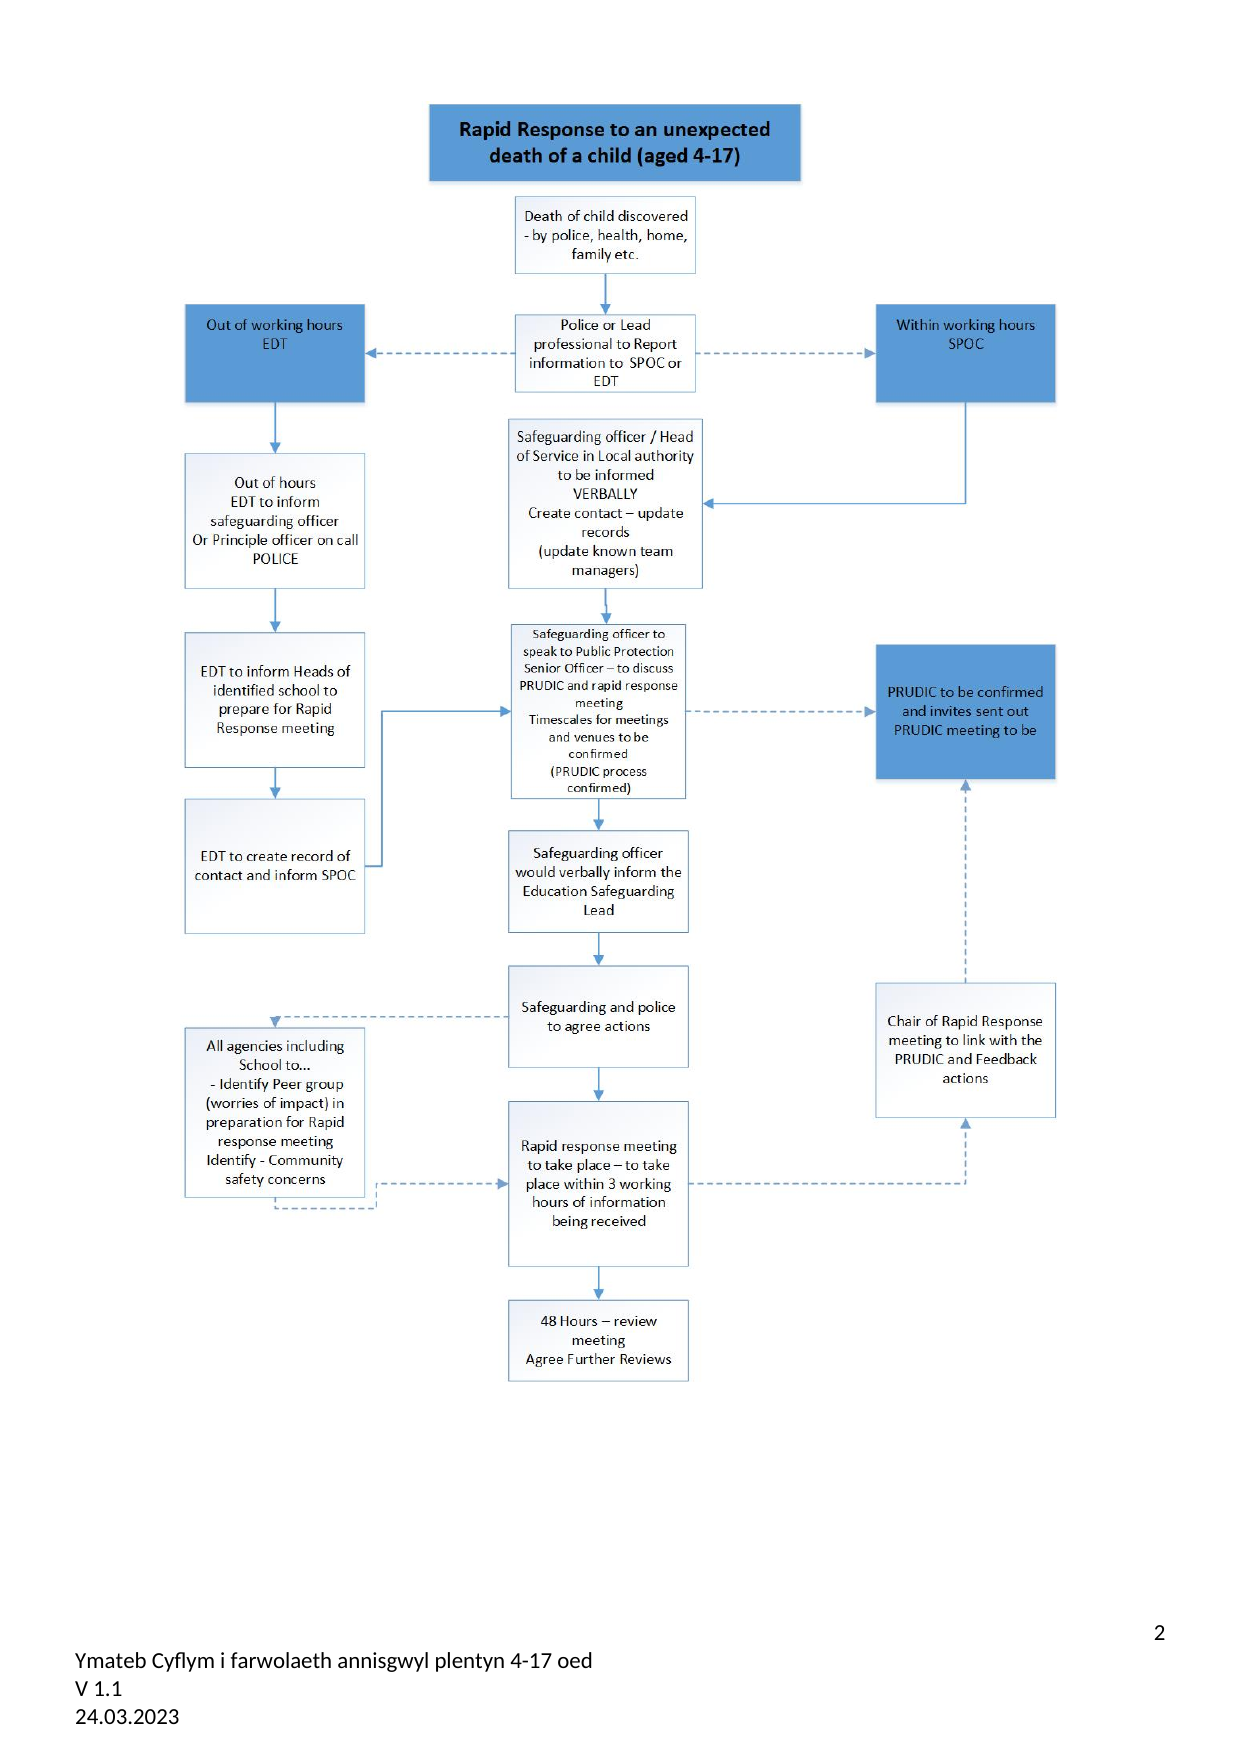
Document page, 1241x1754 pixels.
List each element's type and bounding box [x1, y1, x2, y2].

picture [180, 101, 1060, 1382]
